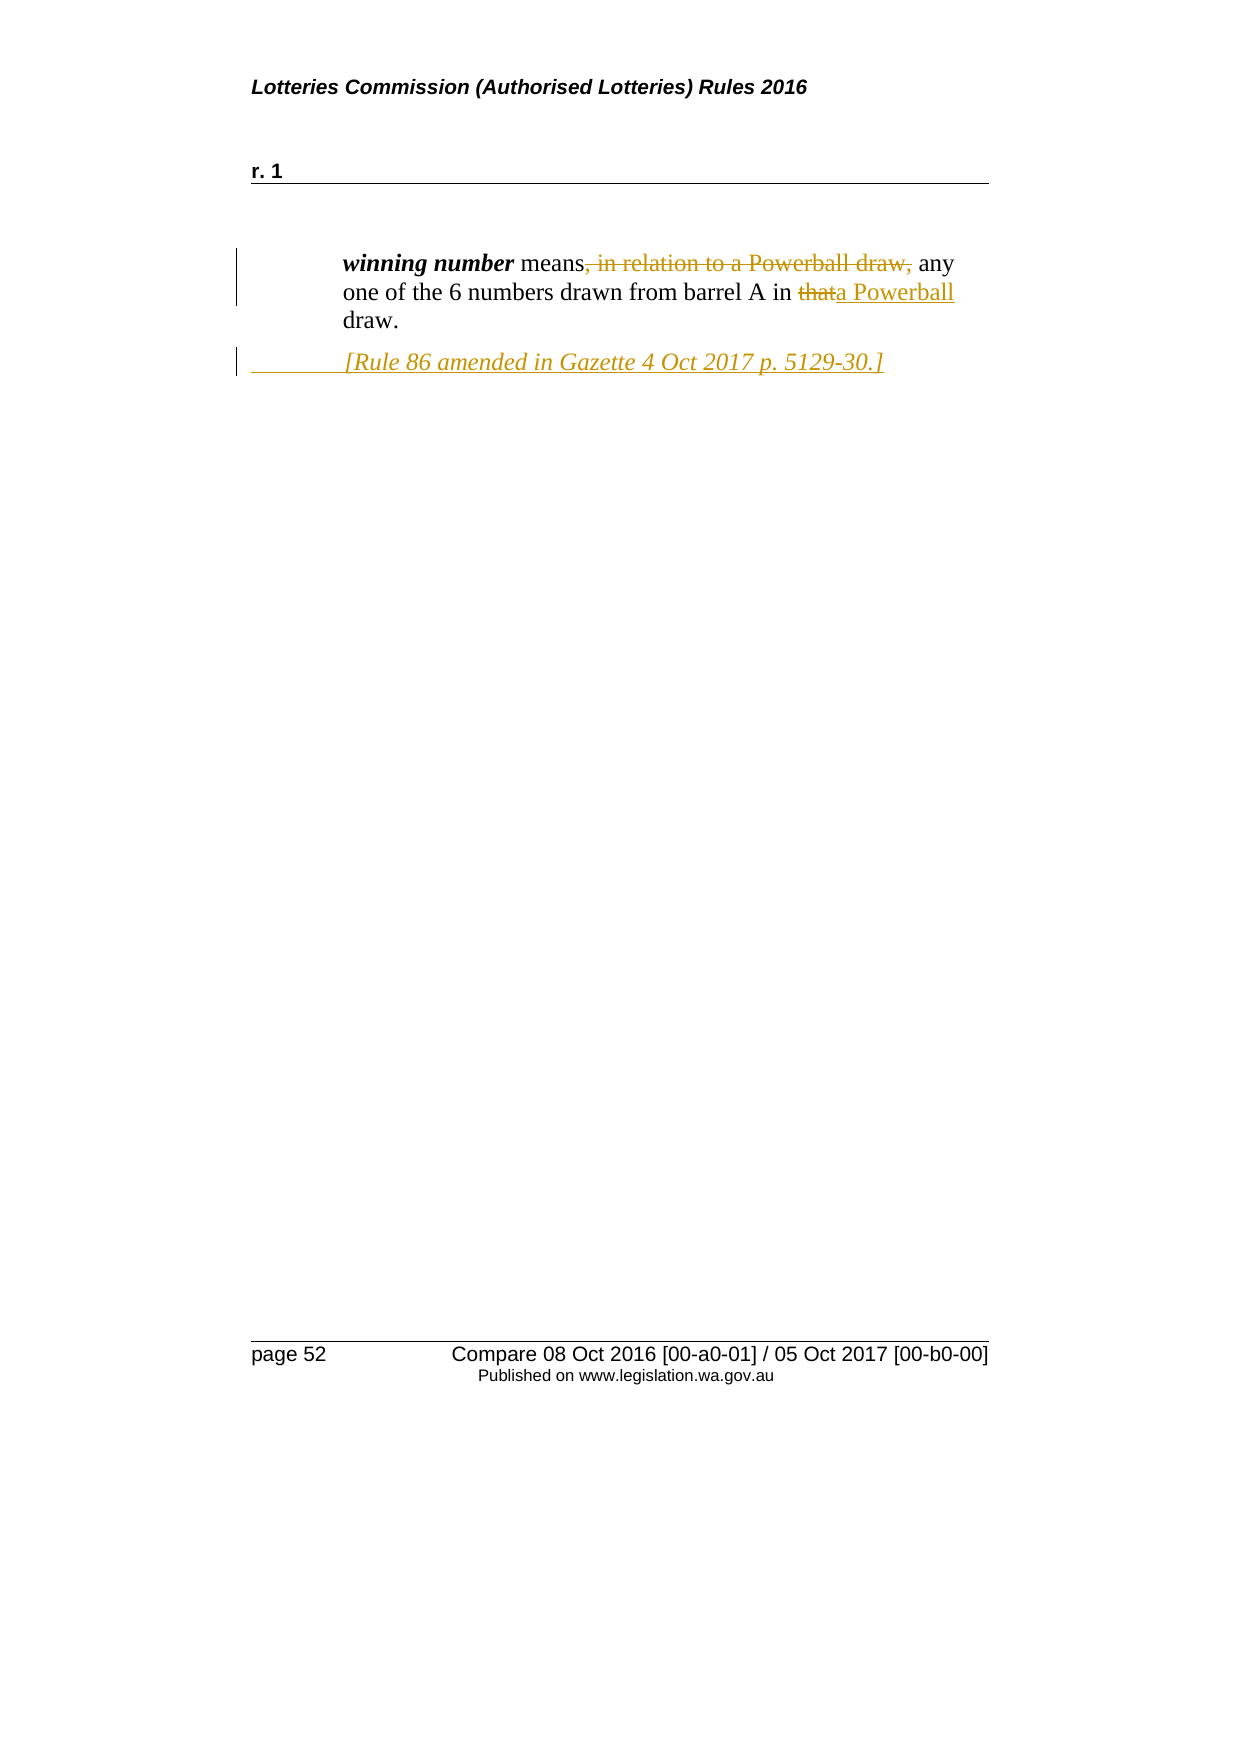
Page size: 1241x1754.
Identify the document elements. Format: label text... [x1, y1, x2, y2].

text winning number means any one of the 6 numbers drawn from barrel A in draw. [251, 248, 989, 334]
